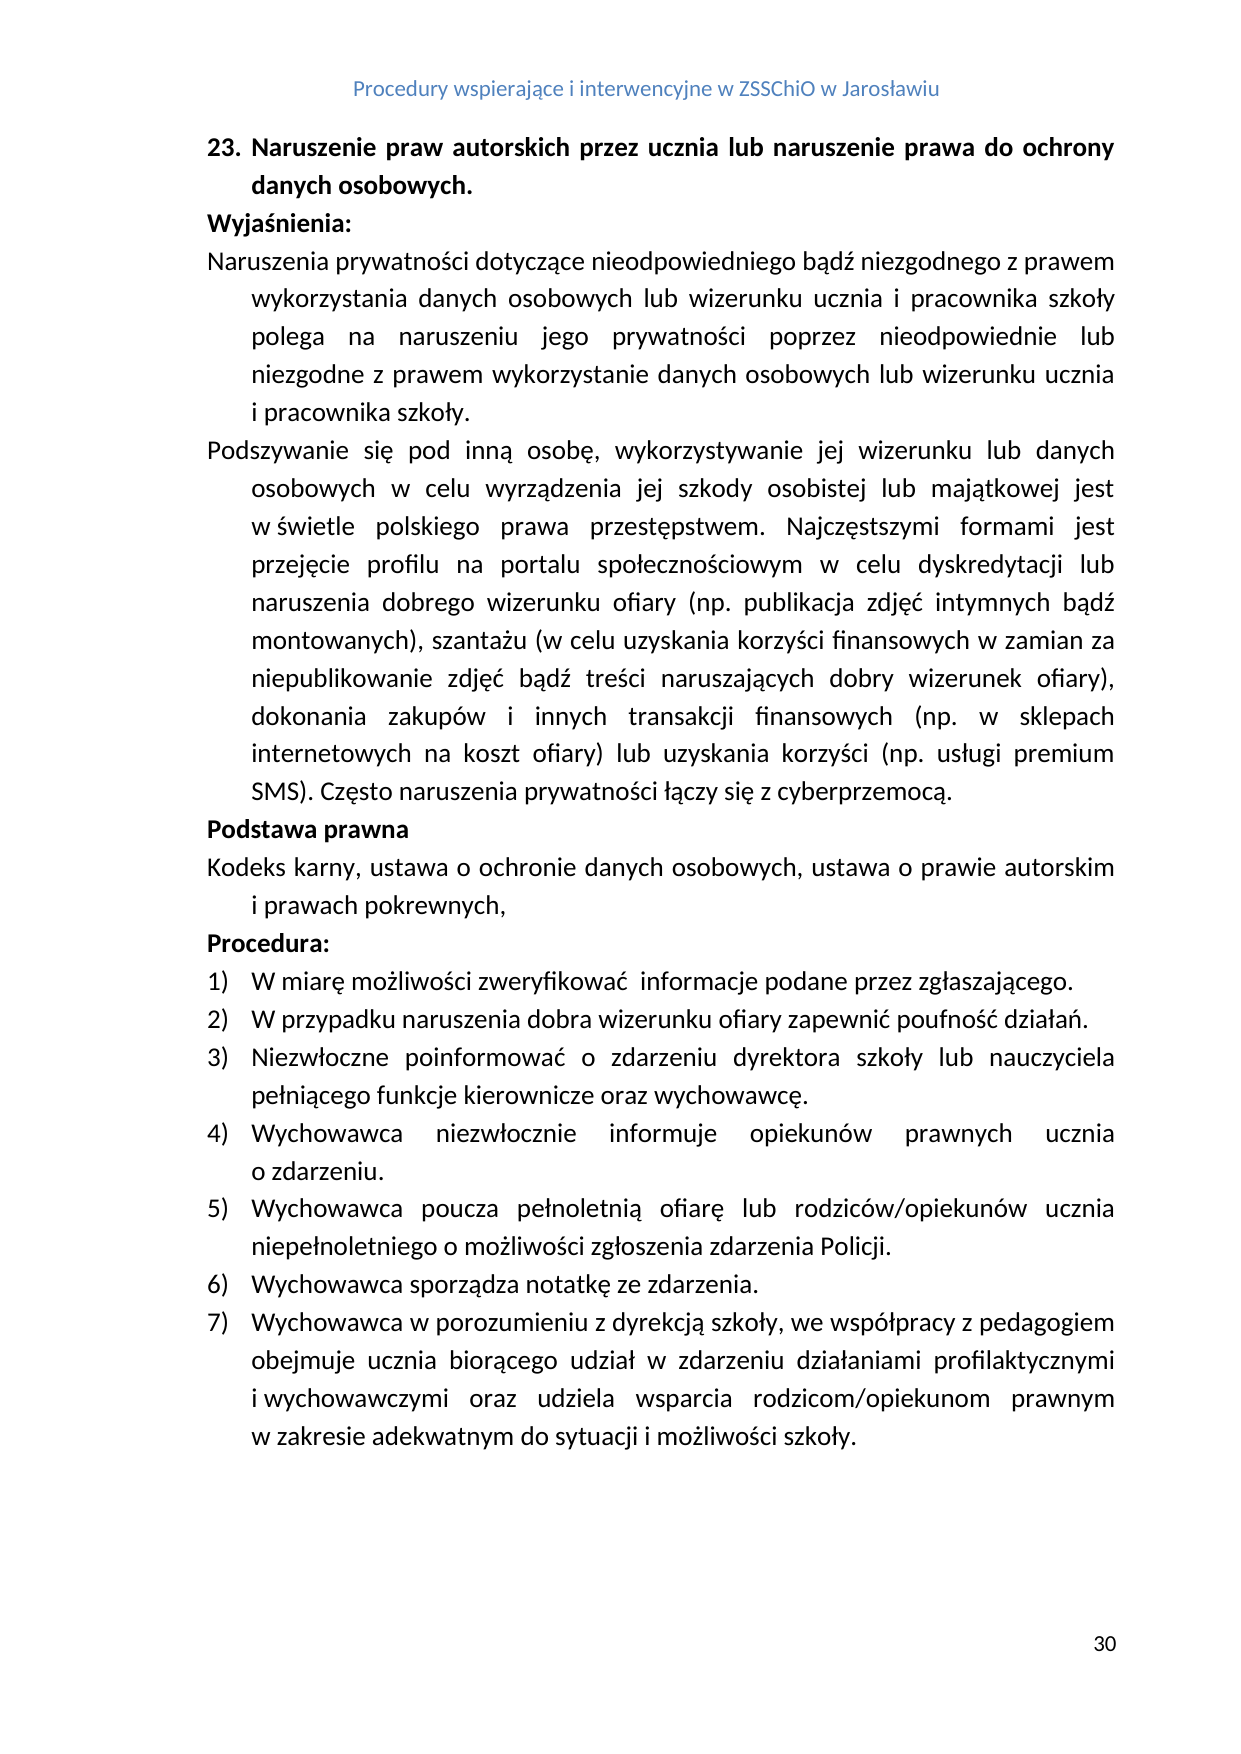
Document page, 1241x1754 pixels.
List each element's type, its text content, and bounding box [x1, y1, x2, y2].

text Procedura: [207, 926, 1116, 959]
text Podstawa prawna [207, 812, 1116, 845]
list Naruszenie praw autorskich przez ucznia lub naruszenie prawa do ochrony danych osobowych. [207, 130, 1116, 201]
list Wychowawca poucza pełnoletnią ofiarę lub rodziców/opiekunów ucznia niepełnoletniego o możliwości zgłoszenia zdarzenia Policji. [207, 1192, 1116, 1262]
list Wychowawca w porozumieniu z dyrekcją szkoły, we współpracy z pedagogiem obejmuje ucznia biorącego udział w zdarzeniu działaniami profilaktycznymi i wychowawczymi oraz udziela wsparcia rodzicom/opiekunom prawnym w zakresie adekwatnym do sytuacji i możliwości szkoły. [207, 1305, 1116, 1452]
text Podszywanie się pod inną osobę, wykorzystywanie jej wizerunku lub danych osobowych w celu wyrządzenia jej szkody osobistej lub majątkowej jest w świetle polskiego prawa przestępstwem. Najczęstszymi formami jest przejęcie profilu na portalu społecznościowym w celu dyskredytacji lub naruszenia dobrego wizerunku ofiary (np. publikacja zdjęć intymnych bądź montowanych), szantażu (w celu uzyskania korzyści finansowych w zamian za niepublikowanie zdjęć bądź treści naruszających dobry wizerunek ofiary), dokonania zakupów i innych transakcji finansowych (np. w sklepach internetowych na koszt ofiary) lub uzyskania korzyści (np. usługi premium SMS). Często naruszenia prywatności łączy się z cyberprzemocą. [207, 433, 1116, 807]
list Wychowawca sporządza notatkę ze zdarzenia. [207, 1267, 1116, 1300]
list W miarę możliwości zweryfikować informacje podane przez zgłaszającego. [207, 964, 1116, 997]
text Naruszenia prywatności dotyczące nieodpowiedniego bądź niezgodnego z prawem wykorzystania danych osobowych lub wizerunku ucznia i pracownika szkoły polega na naruszeniu jego prywatności poprzez nieodpowiednie lub niezgodne z prawem wykorzystanie danych osobowych lub wizerunku ucznia i pracownika szkoły. [207, 244, 1116, 428]
text Kodeks karny, ustawa o ochronie danych osobowych, ustawa o prawie autorskim i prawach pokrewnych, [207, 850, 1116, 921]
text Wyjaśnienia: [207, 206, 1116, 239]
list Niezwłoczne poinformować o zdarzeniu dyrektora szkoły lub nauczyciela pełniącego funkcje kierownicze oraz wychowawcę. [207, 1040, 1116, 1111]
list W przypadku naruszenia dobra wizerunku ofiary zapewnić poufność działań. [207, 1002, 1116, 1035]
list Wychowawca niezwłocznie informuje opiekunów prawnych ucznia o zdarzeniu. [207, 1116, 1116, 1187]
